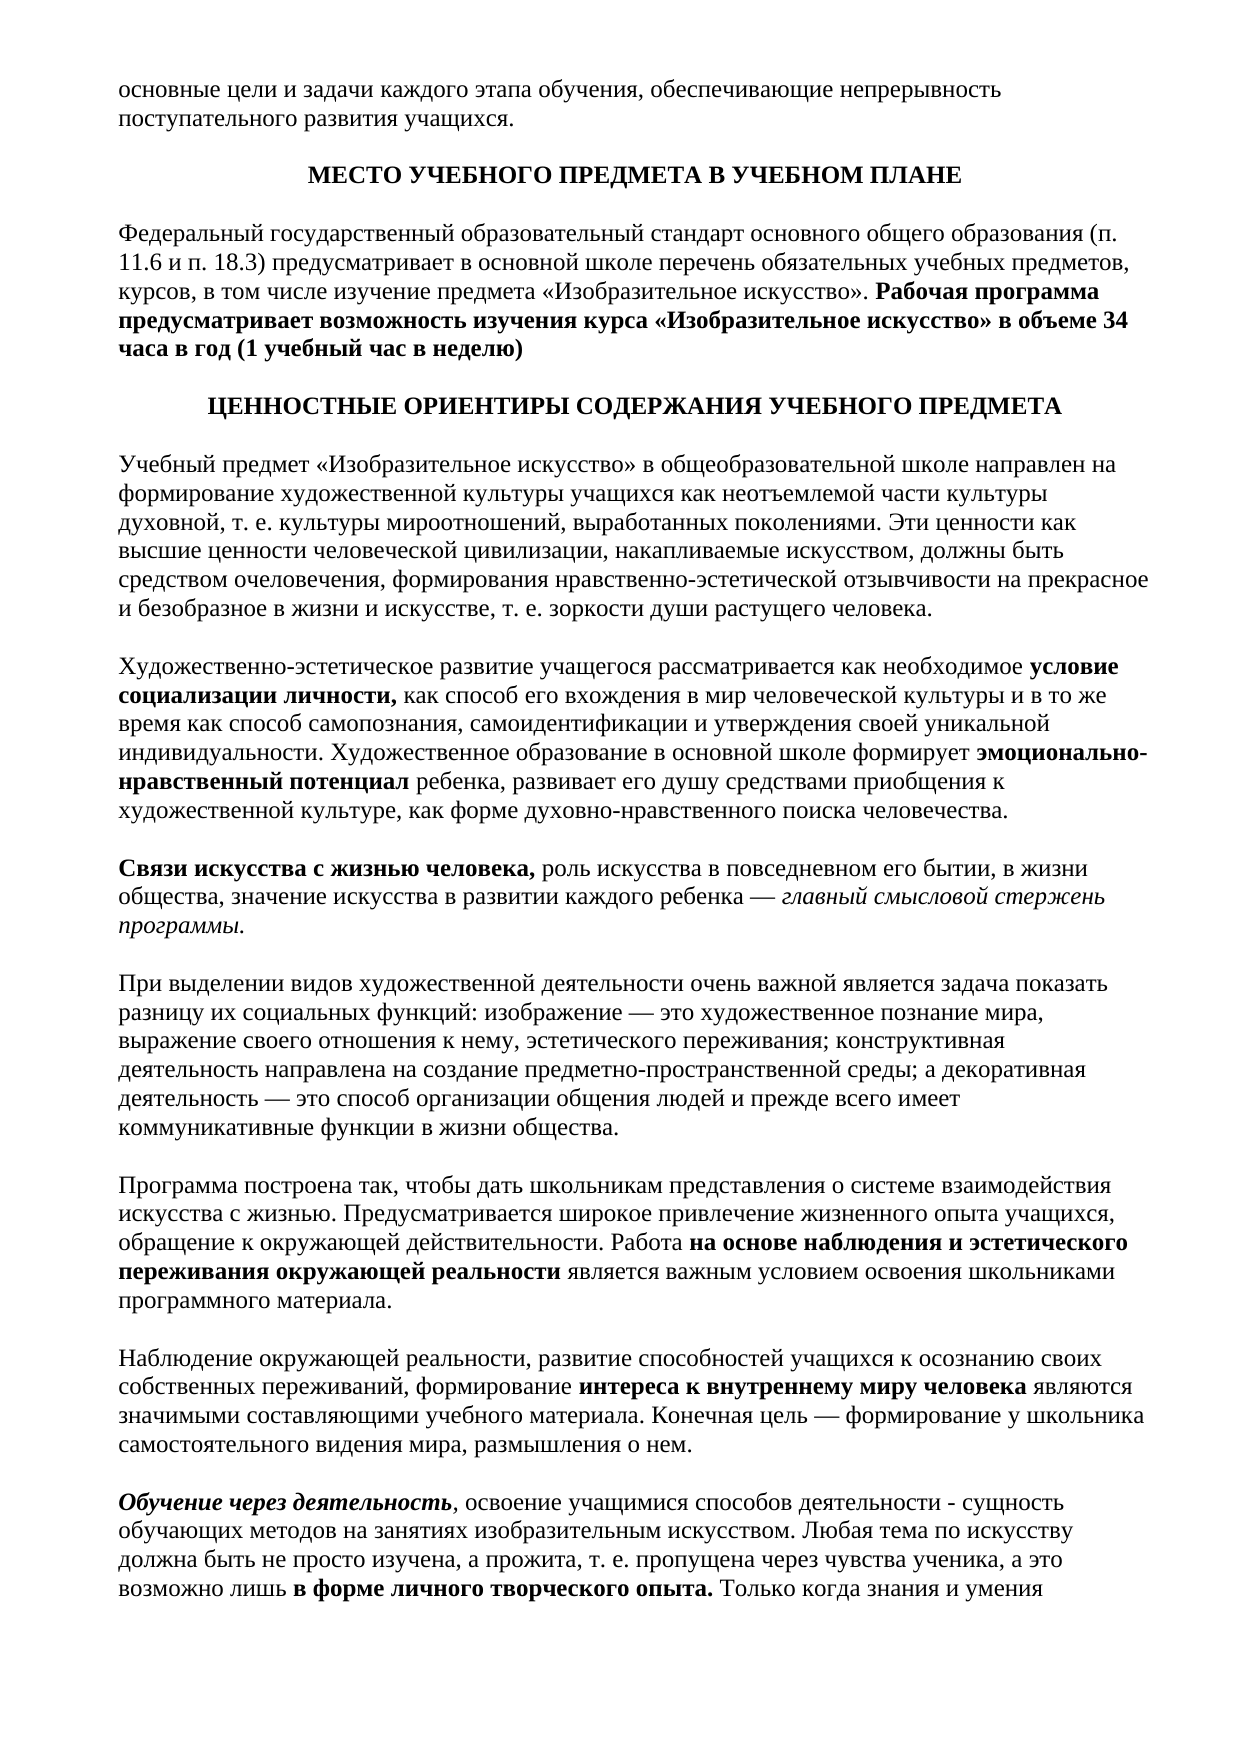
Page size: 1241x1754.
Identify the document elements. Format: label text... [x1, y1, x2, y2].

text МЕСТО УЧЕБНОГО ПРЕДМЕТА В УЧЕБНОМ ПЛАНЕ [118, 161, 1152, 189]
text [118, 1487, 1152, 1602]
text Наблюдение окружающей реальности, развитие способностей учащихся к осознанию своих собственных переживаний, формирование интереса к внутреннему миру человека являются значимыми составляющими учебного материала. Конечная цель — формирование у школьника самостоятельного видения мира, размышления о нем. [118, 1343, 1152, 1458]
text Связи искусства с жизнью человека, роль искусства в повседневном его бытии, в жизни общества, значение искусства в развитии каждого ребенка — главный смысловой стержень программы. [118, 853, 1152, 939]
text Федеральный государственный образовательный стандарт основного общего образования (п. 11.6 и п. 18.3) предусматривает в основной школе перечень обязательных учебных предметов, курсов, в том числе изучение предмета «Изобразительное искусство». Рабочая программа предусматривает возможность изучения курса «Изобразительное искусство» в объеме 34 часа в год (1 учебный час в неделю) [118, 218, 1152, 362]
text ЦЕННОСТНЫЕ ОРИЕНТИРЫ СОДЕРЖАНИЯ УЧЕБНОГО ПРЕДМЕТА [118, 391, 1152, 420]
text Программа построена так, чтобы дать школьникам представления о системе взаимодействия искусства с жизнью. Предусматривается широкое привлечение жизненного опыта учащихся, обращение к окружающей действительности. Работа на основе наблюдения и эстетического переживания окружающей реальности является важным условием освоения школьниками программного материала. [118, 1170, 1152, 1313]
text Учебный предмет «Изобразительное искусство» в общеобразовательной школе направлен на формирование художественной культуры учащихся как неотъемлемой части культуры духовной, т. е. культуры мироотношений, выработанных поколениями. Эти ценности как высшие ценности человеческой цивилизации, накапливаемые искусством, должны быть средством очеловечения, формирования нравственно-эстетической отзывчивости на прекрасное и безобразное в жизни и искусстве, т. е. зоркости души растущего человека. [118, 449, 1152, 622]
text При выделении видов художественной деятельности очень важной является задача показать разницу их социальных функций: изображение — это художественное познание мира, выражение своего отношения к нему, эстетического переживания; конструктивная деятельность направлена на создание предметно-пространственной среды; а декоративная деятельность — это способ организации общения людей и прежде всего имеет коммуникативные функции в жизни общества. [118, 968, 1152, 1141]
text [118, 74, 1152, 131]
text Художественно-эстетическое развитие учащегося рассматривается как необходимое условие социализации личности, как способ его вхождения в мир человеческой культуры и в то же время как способ самопознания, самоидентификации и утверждения своей уникальной индивидуальности. Художественное образование в основной школе формирует эмоционально-нравственный потенциал ребенка, развивает его душу средствами приобщения к художественной культуре, как форме духовно-нравственного поиска человечества. [118, 651, 1152, 823]
